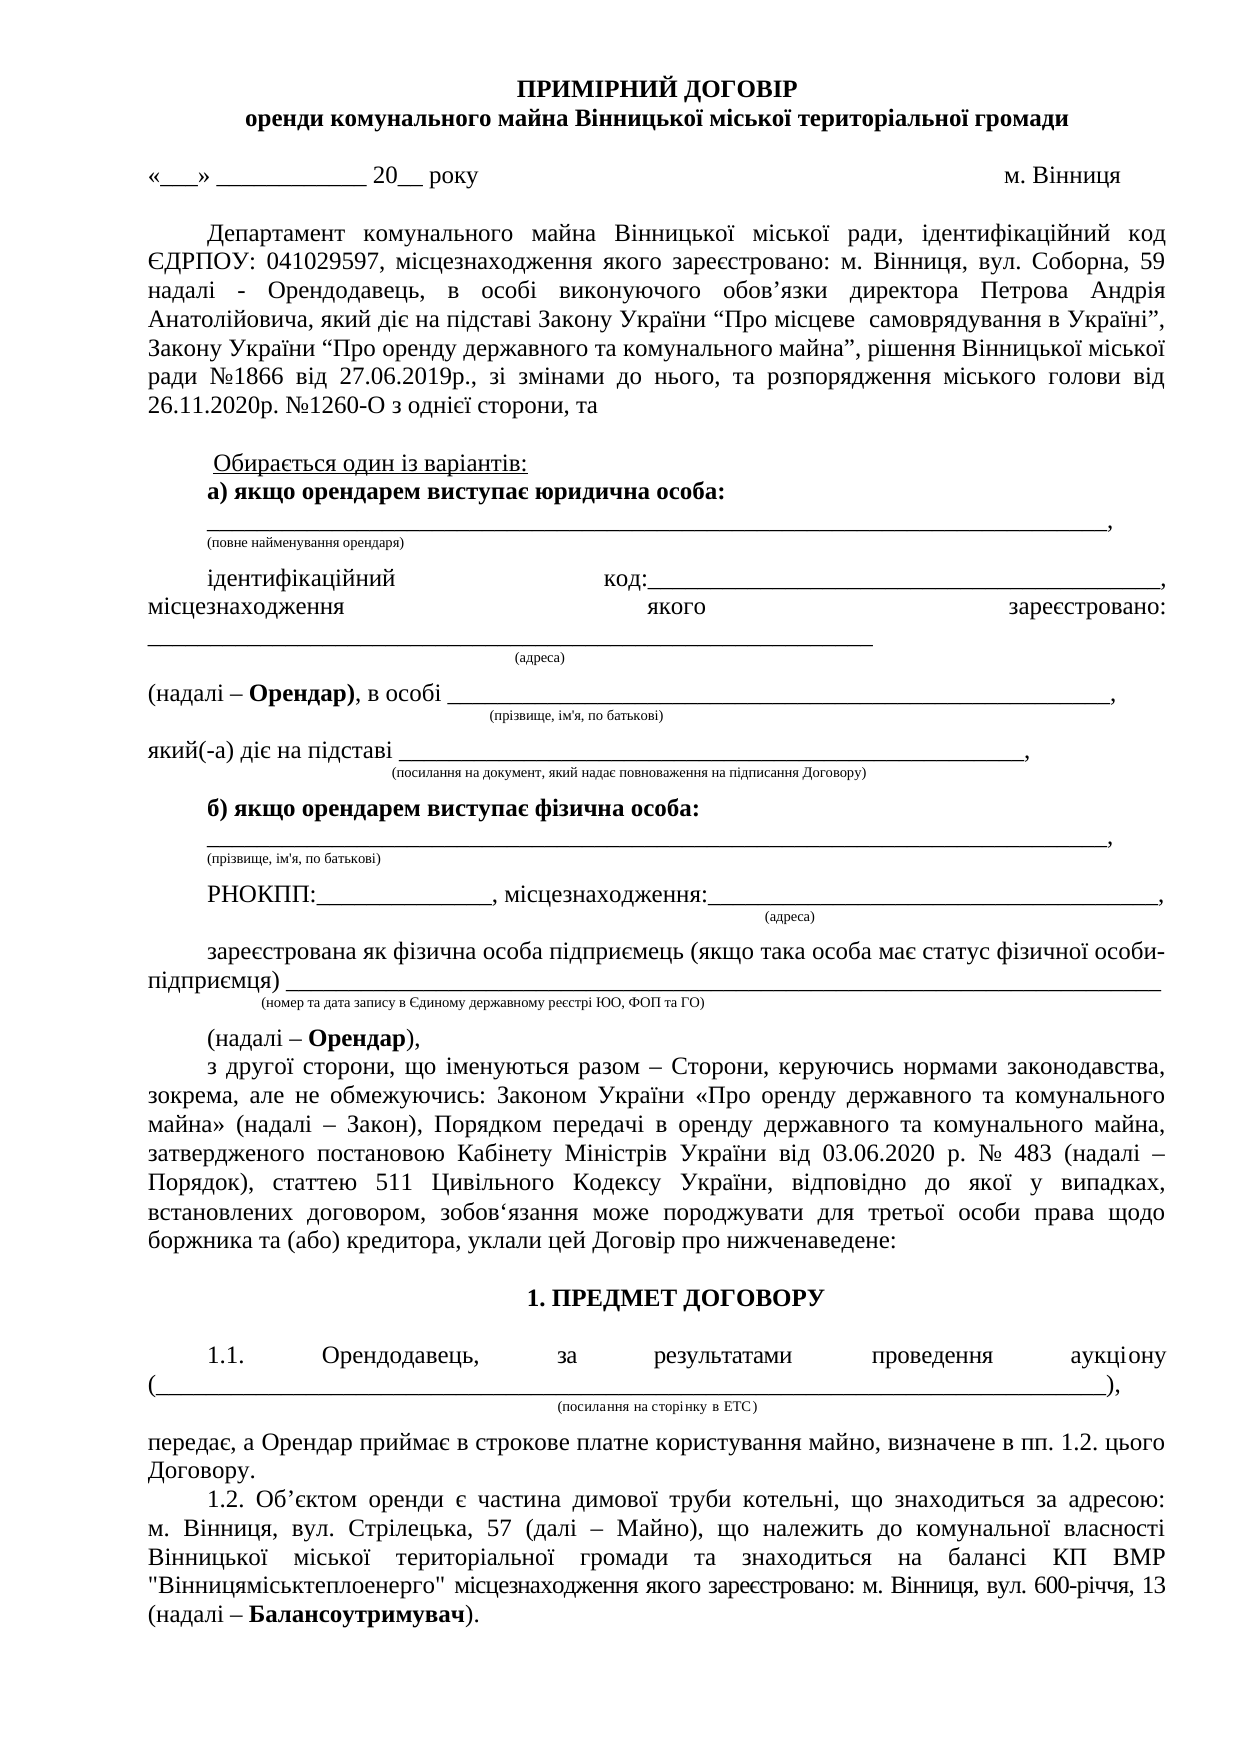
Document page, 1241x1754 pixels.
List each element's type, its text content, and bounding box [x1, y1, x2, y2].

text ________________________________________________________________________, [148, 505, 1167, 534]
text передає, а Орендар приймає в строкове платне користування майно, визначене в пп. 1.2. цього Договору. [148, 1427, 1167, 1484]
text РНОКПП:______________, місцезнаходження:____________________________________, [148, 879, 1167, 908]
text який(-а) діє на підставі __________________________________________________, [148, 735, 1167, 764]
text б) якщо орендарем виступає фізична особа: [148, 793, 1167, 821]
text 1. ПРЕДМЕТ ДОГОВОРУ [185, 1283, 1167, 1312]
text Обирається один із варіантів: [148, 448, 1167, 476]
text «___» ____________ 20__ року м. Вінниця [148, 160, 1167, 189]
text а) якщо орендарем виступає юридична особа: [148, 476, 1167, 505]
text зареєстрована як фізична особа підприємець (якщо така особа має статус фізичної особи-підприємця) ______________________________________________________________________ [148, 936, 1167, 994]
text (повне найменування орендаря) [148, 534, 1167, 563]
text оренди комунального майна Вінницької міської територіальної громади [148, 103, 1167, 131]
text (номер та дата запису в Єдиному державному реєстрі ЮО, ФОП та ГО) [148, 994, 1167, 1023]
text 1.2. Об’єктом оренди є частина димової труби котельні, що знаходиться за адресою: м. Вінниця, вул. Стрілецька, 57 (далі – Майно), що належить до комунальної власності Вінницької міської територіальної громади та знаходиться на балансі КП ВМР "Вінницяміськтеплоенерго" місцезнаходження якого зареєстровано: м. Вінниця, вул. 600-річчя, 13 (надалі – Балансоутримувач). [148, 1484, 1167, 1628]
text ________________________________________________________________________, [148, 821, 1167, 850]
text Департамент комунального майна Вінницької міської ради, ідентифікаційний код ЄДРПОУ: 041029597, місцезнаходження якого зареєстровано: м. Вінниця, вул. Соборна, 59 надалі - Орендодавець, в особі виконуючого обов’язки директора Петрова Андрія Анатолійовича, який діє на підставі Закону України “Про місцеве самоврядування в Україні”, Закону України “Про оренду державного та комунального майна”, рішення Вінницької міської ради №1866 від 27.06.2019р., зі змінами до нього, та розпорядження міського голови від 26.11.2020р. №1260-О з однієї сторони, та [148, 218, 1167, 419]
text (прізвище, ім'я, по батькові) [148, 850, 1167, 879]
text з другої сторони, що іменуються разом – Сторони, керуючись нормами законодавства, зокрема, але не обмежуючись: Законом України «Про оренду державного та комунального майна» (надалі – Закон), Порядком передачі в оренду державного та комунального майна, затвердженого постановою Кабінету Міністрів України від 03.06.2020 р. № 483 (надалі – Порядок), статтею 511 Цивільного Кодексу України, відповідно до якої у випадках, встановлених договором, зобов‘язання може породжувати для третьої особи права щодо боржника та (або) кредитора, уклали цей Договір про нижченаведене: [148, 1051, 1167, 1254]
text (надалі – Орендар), в особі _____________________________________________________, [148, 678, 1167, 706]
text (надалі – Орендар), [148, 1023, 1167, 1051]
text ПРИМІРНИЙ ДОГОВІР [148, 74, 1167, 103]
text (посилання на документ, який надає повноваження на підписання Договору) [148, 764, 1167, 793]
text ідентифікаційний код:_________________________________________, місцезнаходження якого зареєстровано: __________________________________________________________ [148, 563, 1167, 649]
text (посилання на сторінку в ЕТС) [148, 1398, 1167, 1427]
text 1.1. Орендодавець, за результатами проведення аукціону (____________________________________________________________________________), [148, 1341, 1167, 1398]
text (прізвище, ім'я, по батькові) [148, 706, 1167, 735]
text (адреса) [148, 908, 1167, 936]
text (адреса) [148, 649, 1167, 678]
